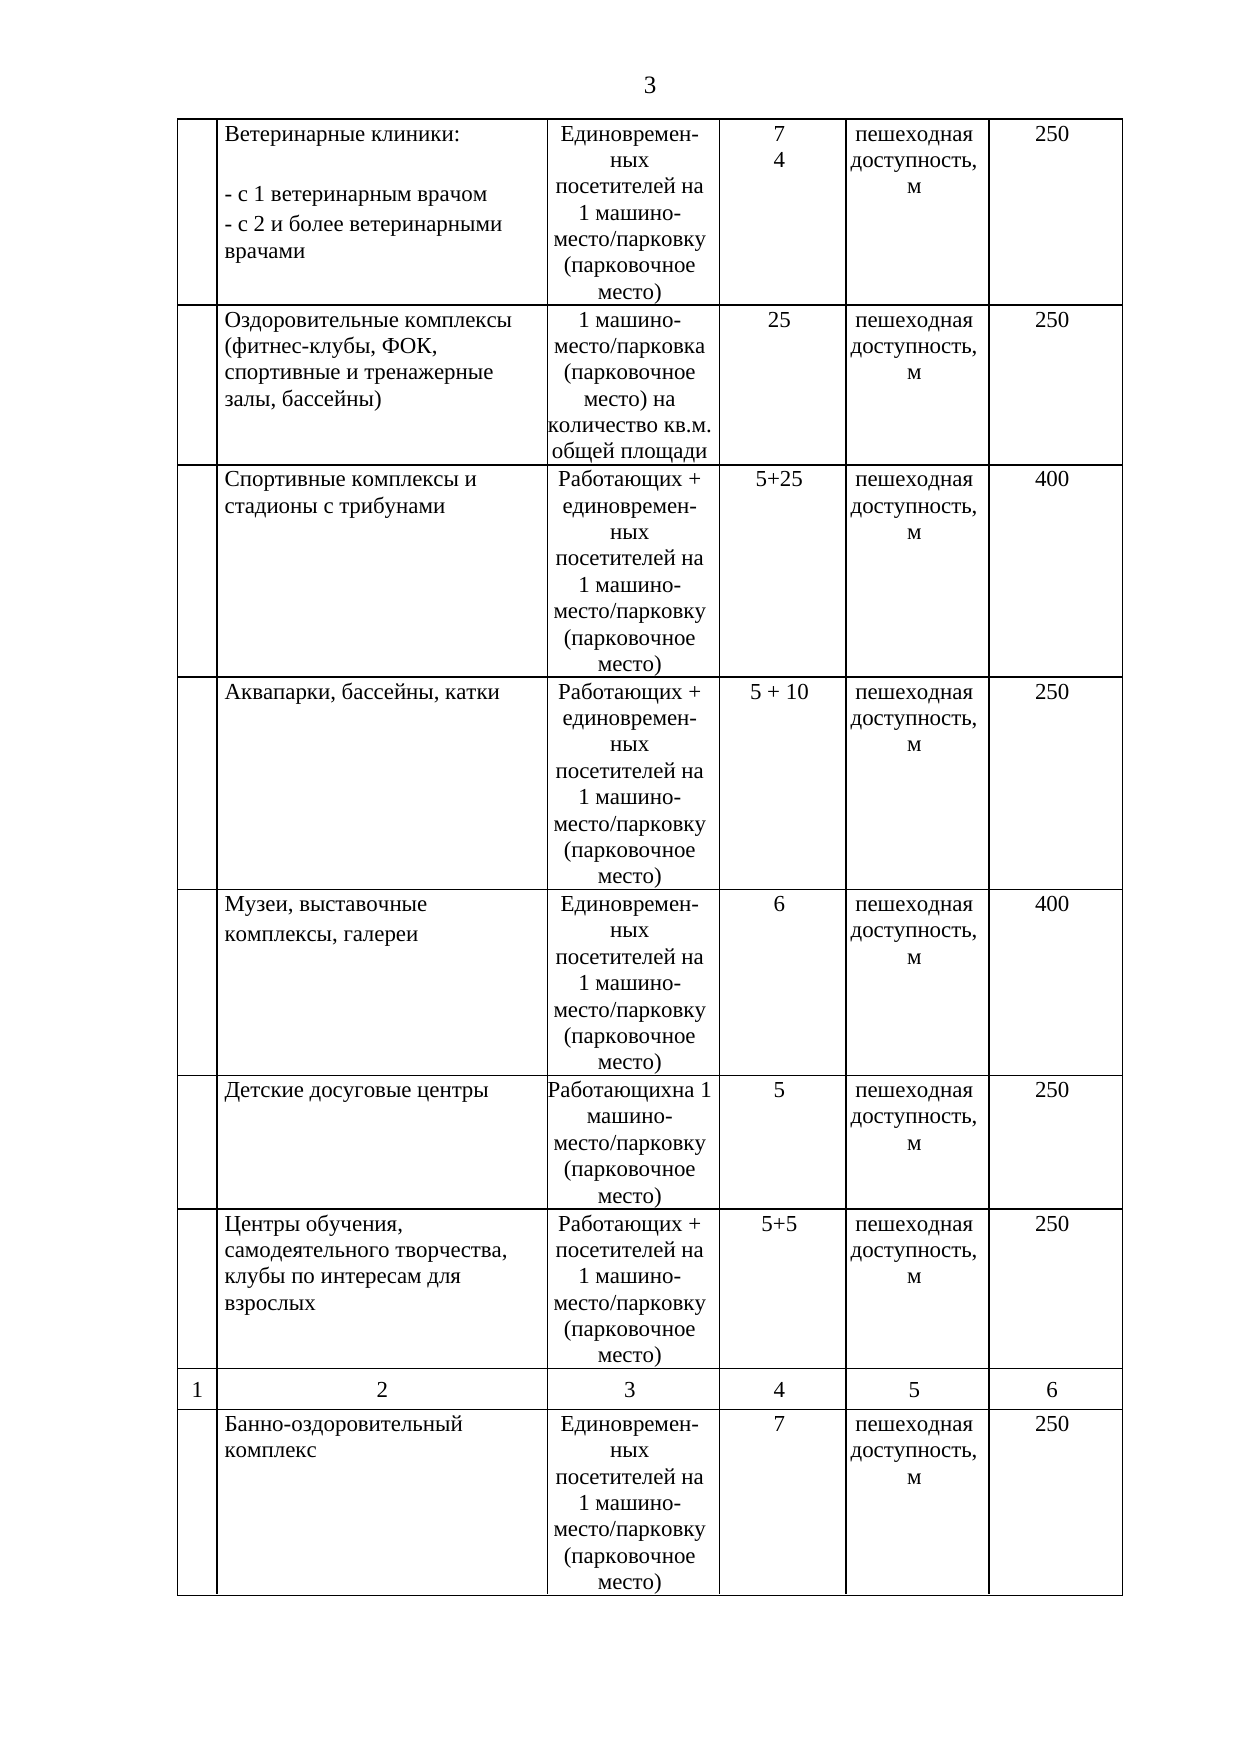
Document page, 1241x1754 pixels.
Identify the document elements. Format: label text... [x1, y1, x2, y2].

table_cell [847, 120, 988, 304]
table_cell [178, 1410, 216, 1594]
table_cell 5+5 [720, 1210, 845, 1368]
table_cell [178, 1210, 216, 1368]
table_cell 1 [178, 1369, 216, 1408]
table_cell пешеходная доступность, м [847, 466, 988, 676]
table_cell пешеходная доступность, м [847, 1210, 988, 1368]
table_cell Музеи, выставочные комплексы, галереи [218, 890, 547, 1075]
table_cell Работающих + единовремен-ных посетителей на 1 машино-место/парковку (парковочное место) [548, 678, 719, 889]
table_cell пешеходная доступность, м [847, 1410, 988, 1594]
table_cell 25 [720, 306, 845, 464]
table_cell [178, 678, 216, 889]
table_cell Детские досуговые центры [218, 1076, 547, 1208]
table_cell [178, 120, 216, 304]
table_cell Аквапарки, бассейны, катки [218, 678, 547, 889]
table_cell [178, 890, 216, 1075]
table_cell [178, 466, 216, 676]
table_cell 250 [990, 120, 1122, 304]
table_cell пешеходная доступность, м [847, 1076, 988, 1208]
table_cell 2 [218, 1369, 547, 1408]
table_cell 7 4 [720, 120, 845, 304]
table_cell 1 машино-место/парковка (парковочное место) на количество кв.м. общей площади [548, 306, 719, 464]
table_cell Центры обучения, самодеятельного творчества, клубы по интересам для взрослых [218, 1210, 547, 1368]
table_cell пешеходная доступность, м [847, 306, 988, 464]
table_cell 6 [990, 1369, 1122, 1408]
table_cell Работающих + посетителей на 1 машино-место/парковку (парковочное место) [548, 1210, 719, 1368]
table_cell 3 [548, 1369, 719, 1408]
table_cell 6 [720, 890, 845, 1075]
table_cell 250 [990, 678, 1122, 889]
table_cell [178, 306, 216, 464]
table_cell 400 [990, 890, 1122, 1075]
table_cell Банно-оздоровительный комплекс [218, 1410, 547, 1594]
table_cell Оздоровительные комплексы (фитнес-клубы, ФОК, спортивные и тренажерные залы, бассейны) [218, 306, 547, 464]
table_cell Единовремен-ных посетителей на 1 машино-место/парковку (парковочное место) [548, 120, 719, 304]
table_cell пешеходная доступность, м [847, 890, 988, 1075]
table_cell 5 [847, 1369, 988, 1408]
table_cell 400 [990, 466, 1122, 676]
table_cell 5 + 10 [720, 678, 845, 889]
table_cell 5 [720, 1076, 845, 1208]
table_cell пешеходная доступность, м [847, 678, 988, 889]
table_cell Работающихна 1 машино-место/парковку (парковочное место) [548, 1076, 719, 1208]
table_cell 4 [720, 1369, 845, 1408]
table_cell 250 [990, 306, 1122, 464]
table_cell 250 [990, 1076, 1122, 1208]
table_cell 250 [990, 1210, 1122, 1368]
table_cell [178, 1076, 216, 1208]
table_cell 5+25 [720, 466, 845, 676]
table_cell 250 [990, 1410, 1122, 1594]
table_cell Единовремен-ных посетителей на 1 машино-место/парковку (парковочное место) [548, 1410, 719, 1594]
table_cell 7 [720, 1410, 845, 1594]
table_cell Ветеринарные клиники: - с 1 ветеринарным врачом - с 2 и более ветеринарными врачами [218, 120, 547, 304]
table_cell Работающих + единовремен-ных посетителей на 1 машино-место/парковку (парковочное место) [548, 466, 719, 676]
table_cell Спортивные комплексы и стадионы с трибунами [218, 466, 547, 676]
table_cell Единовремен-ных посетителей на 1 машино-место/парковку (парковочное место) [548, 890, 719, 1075]
